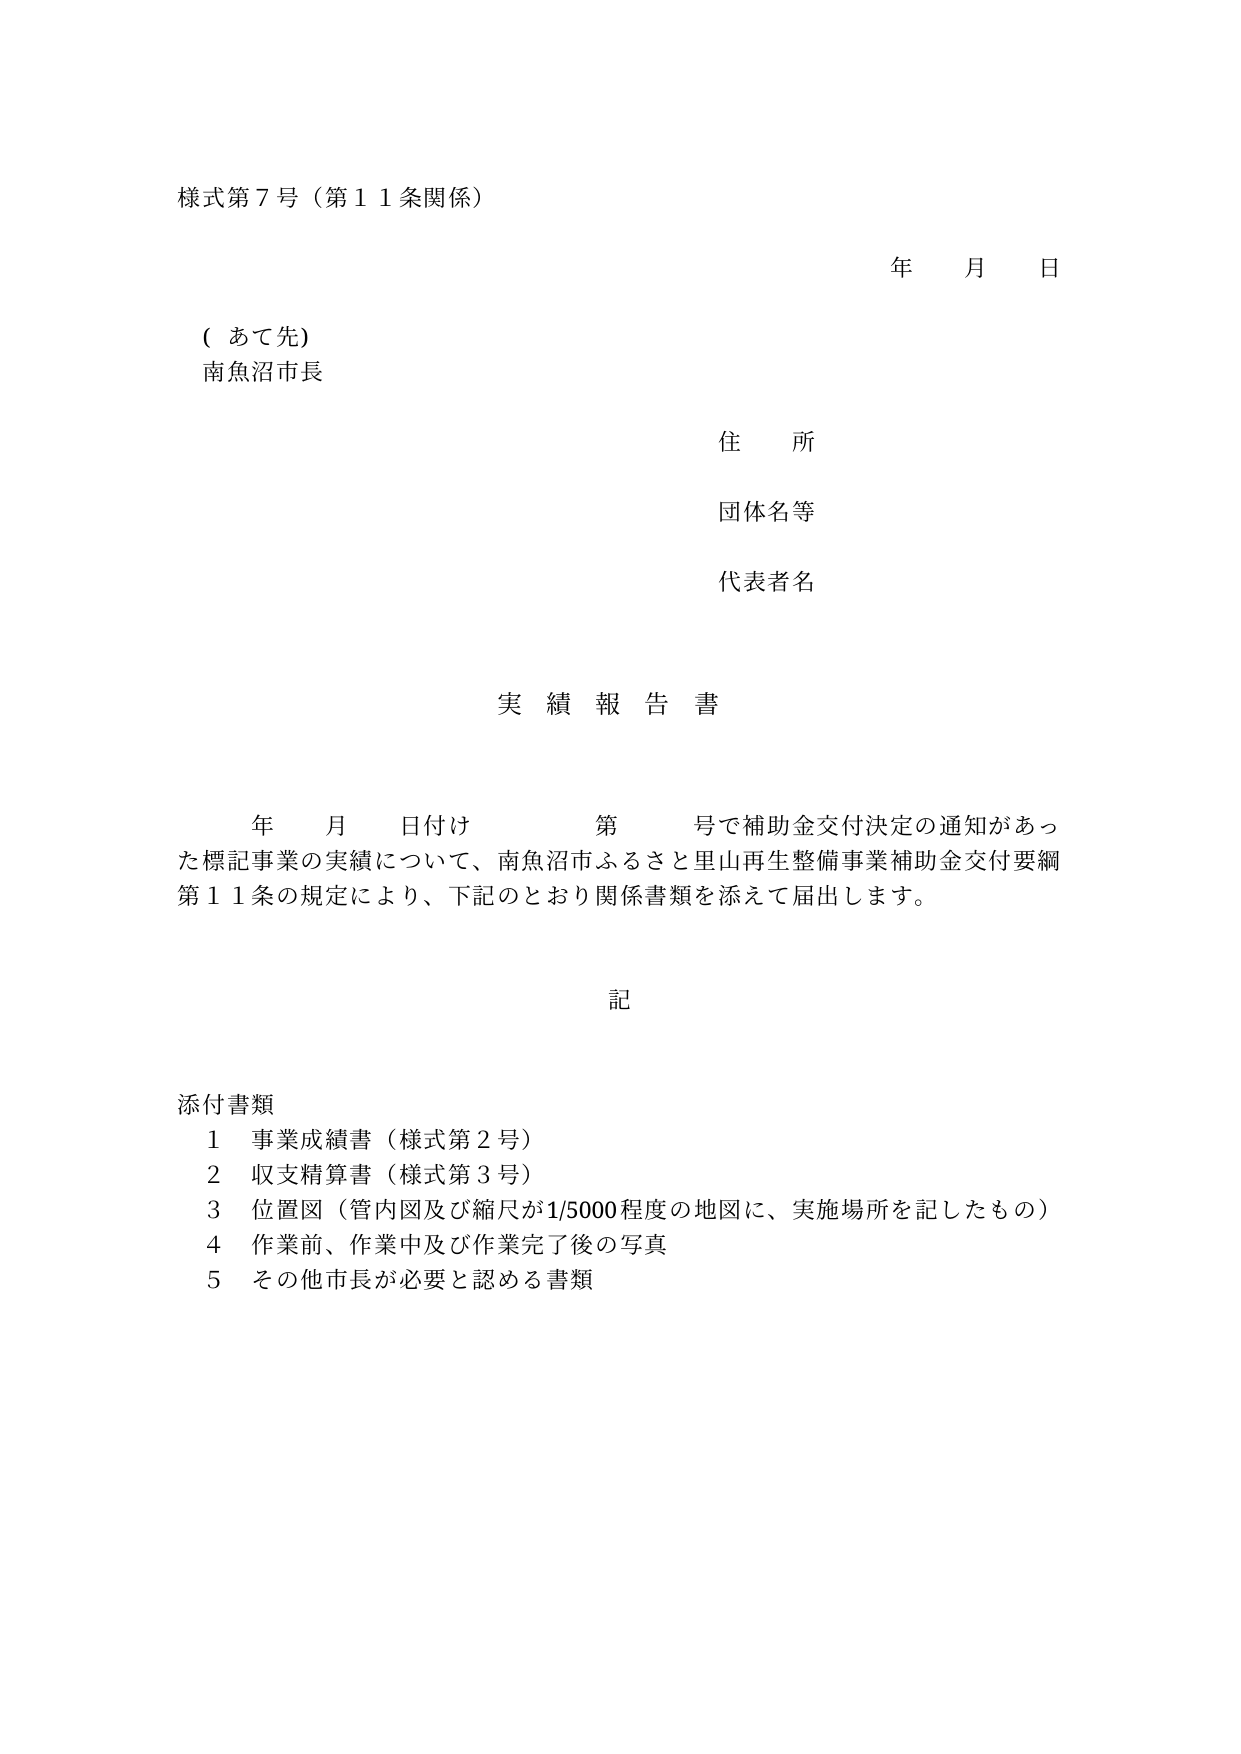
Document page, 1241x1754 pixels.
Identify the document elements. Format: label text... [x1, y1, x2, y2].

text 添付書類 [178, 1086, 1063, 1121]
text ２ 収支精算書（様式第３号） [202, 1156, 1063, 1191]
text 南魚沼市長 [178, 353, 1063, 388]
text 年 月 日付け 第 号で補助金交付決定の通知があった標記事業の実績について、南魚沼市ふるさと里山再生整備事業補助金交付要綱第１１条の規定により、下記のとおり関係書類を添えて届出します。 [178, 807, 1063, 912]
text 代表者名 [178, 563, 1063, 598]
text 団体名等 [178, 493, 1063, 528]
text １ 事業成績書（様式第２号） [202, 1121, 1063, 1156]
text 様式第７号（第１１条関係） [178, 179, 1063, 214]
text 住 所 [178, 423, 1063, 458]
text 実績報告書 [178, 668, 1063, 737]
text ３ 位置図（管内図及び縮尺が1/5000程度の地図に、実施場所を記したもの） [202, 1191, 1063, 1226]
text 年 月 日 [178, 249, 1063, 284]
text ４ 作業前、作業中及び作業完了後の写真 [202, 1226, 1063, 1261]
text 記 [178, 982, 1063, 1017]
text ５ その他市長が必要と認める書類 [202, 1261, 1063, 1296]
text (あて先) [178, 319, 1063, 353]
